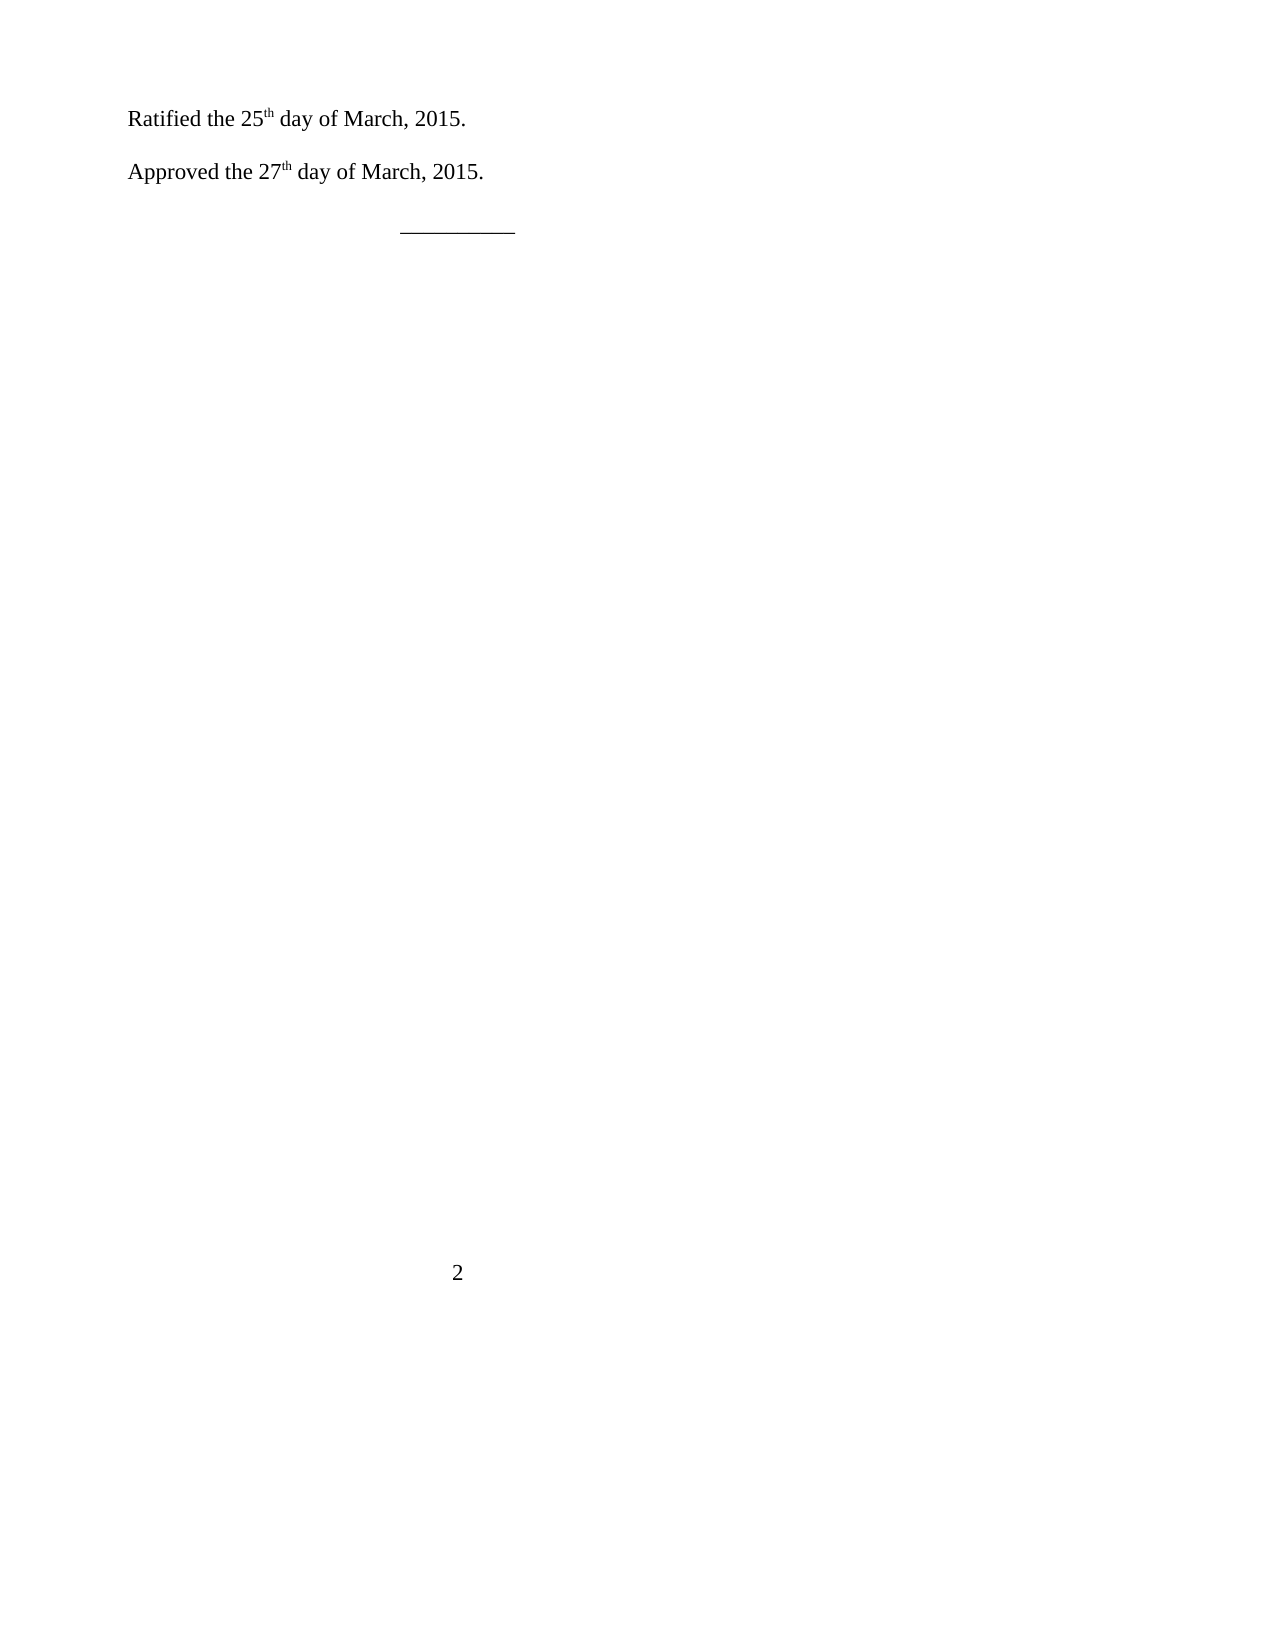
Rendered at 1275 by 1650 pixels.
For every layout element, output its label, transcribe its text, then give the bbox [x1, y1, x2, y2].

text Ratified the 25th day of March, 2015. [127, 105, 787, 131]
text __________ [127, 210, 787, 237]
text Approved the 27th day of March, 2015. [127, 158, 787, 184]
